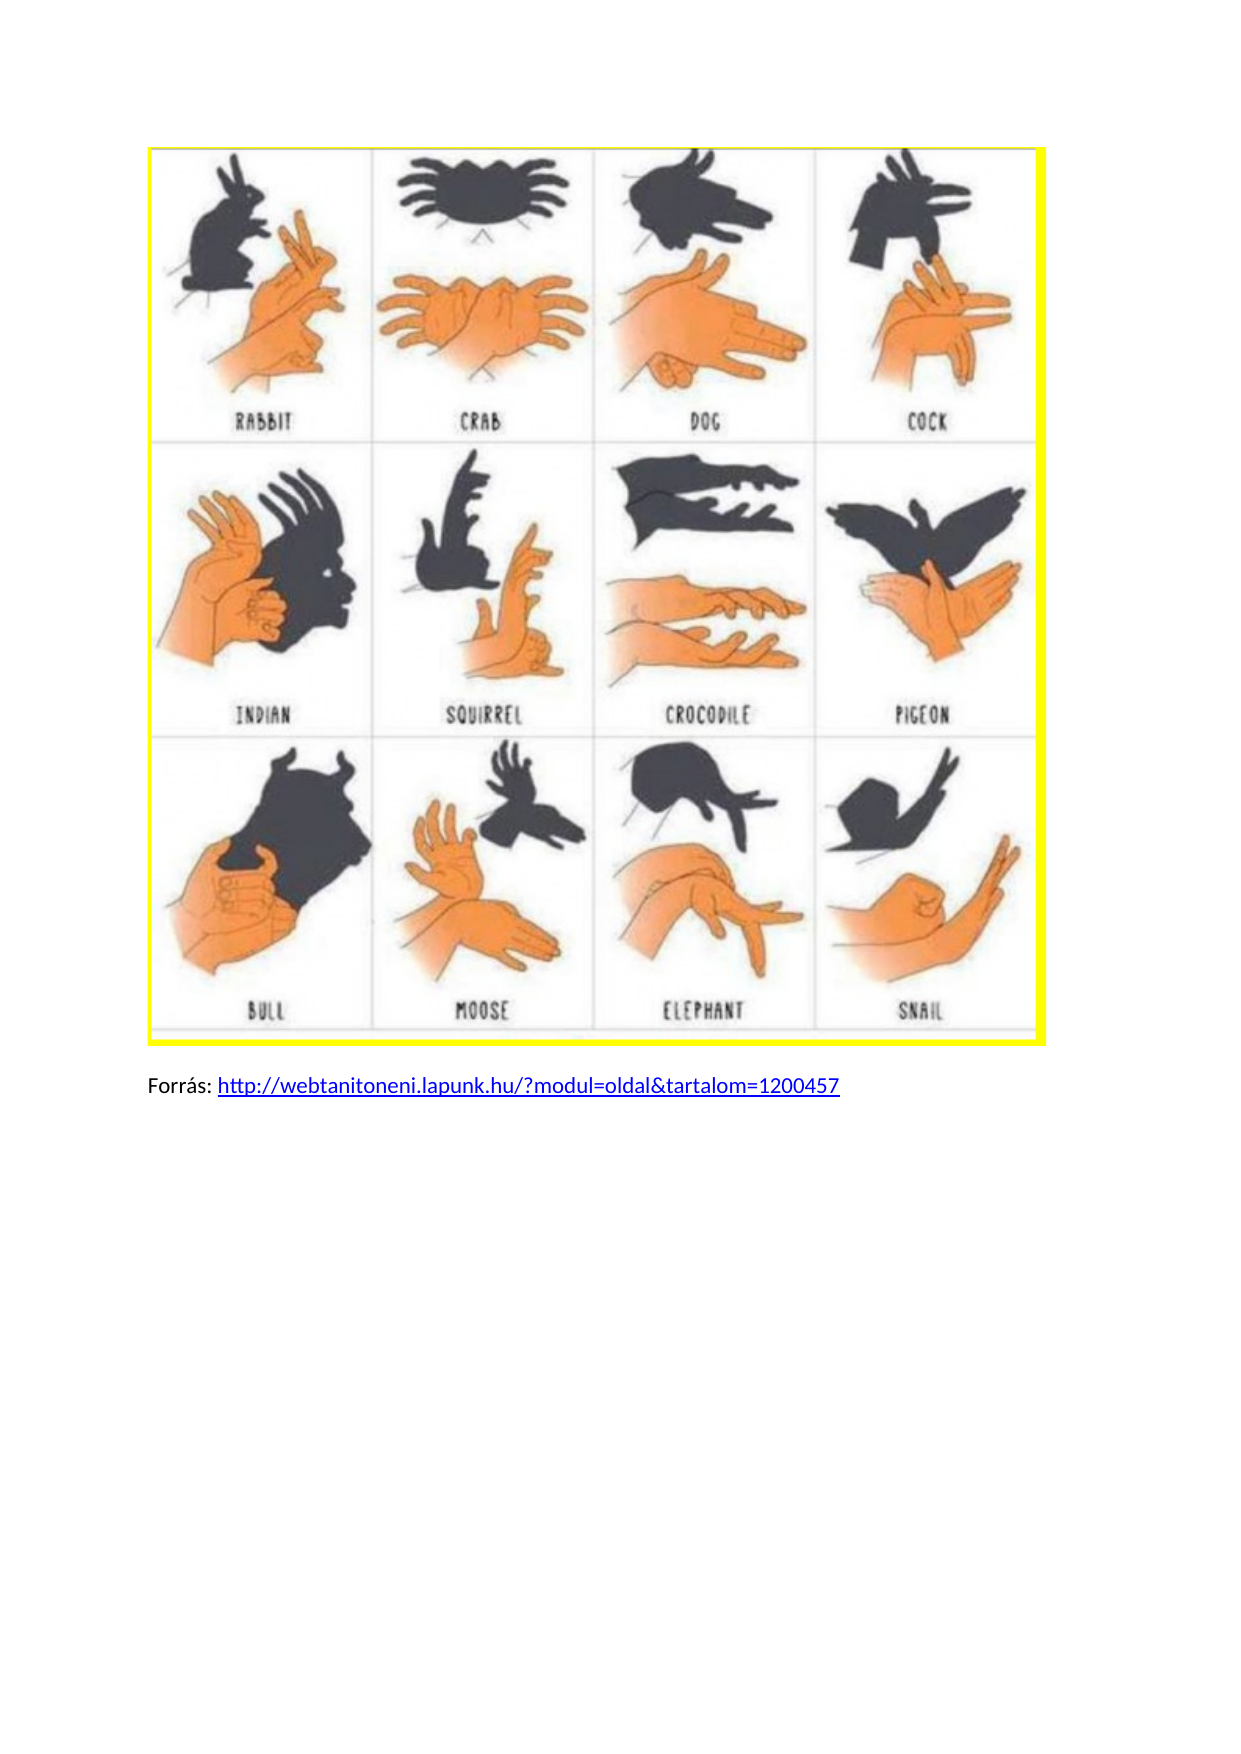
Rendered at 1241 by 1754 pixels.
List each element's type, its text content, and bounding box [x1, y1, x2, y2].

picture [147, 147, 1047, 1046]
text Forrás: http://webtanitoneni.lapunk.hu/?modul=oldal&tartalom=1200457 [148, 1071, 1093, 1099]
